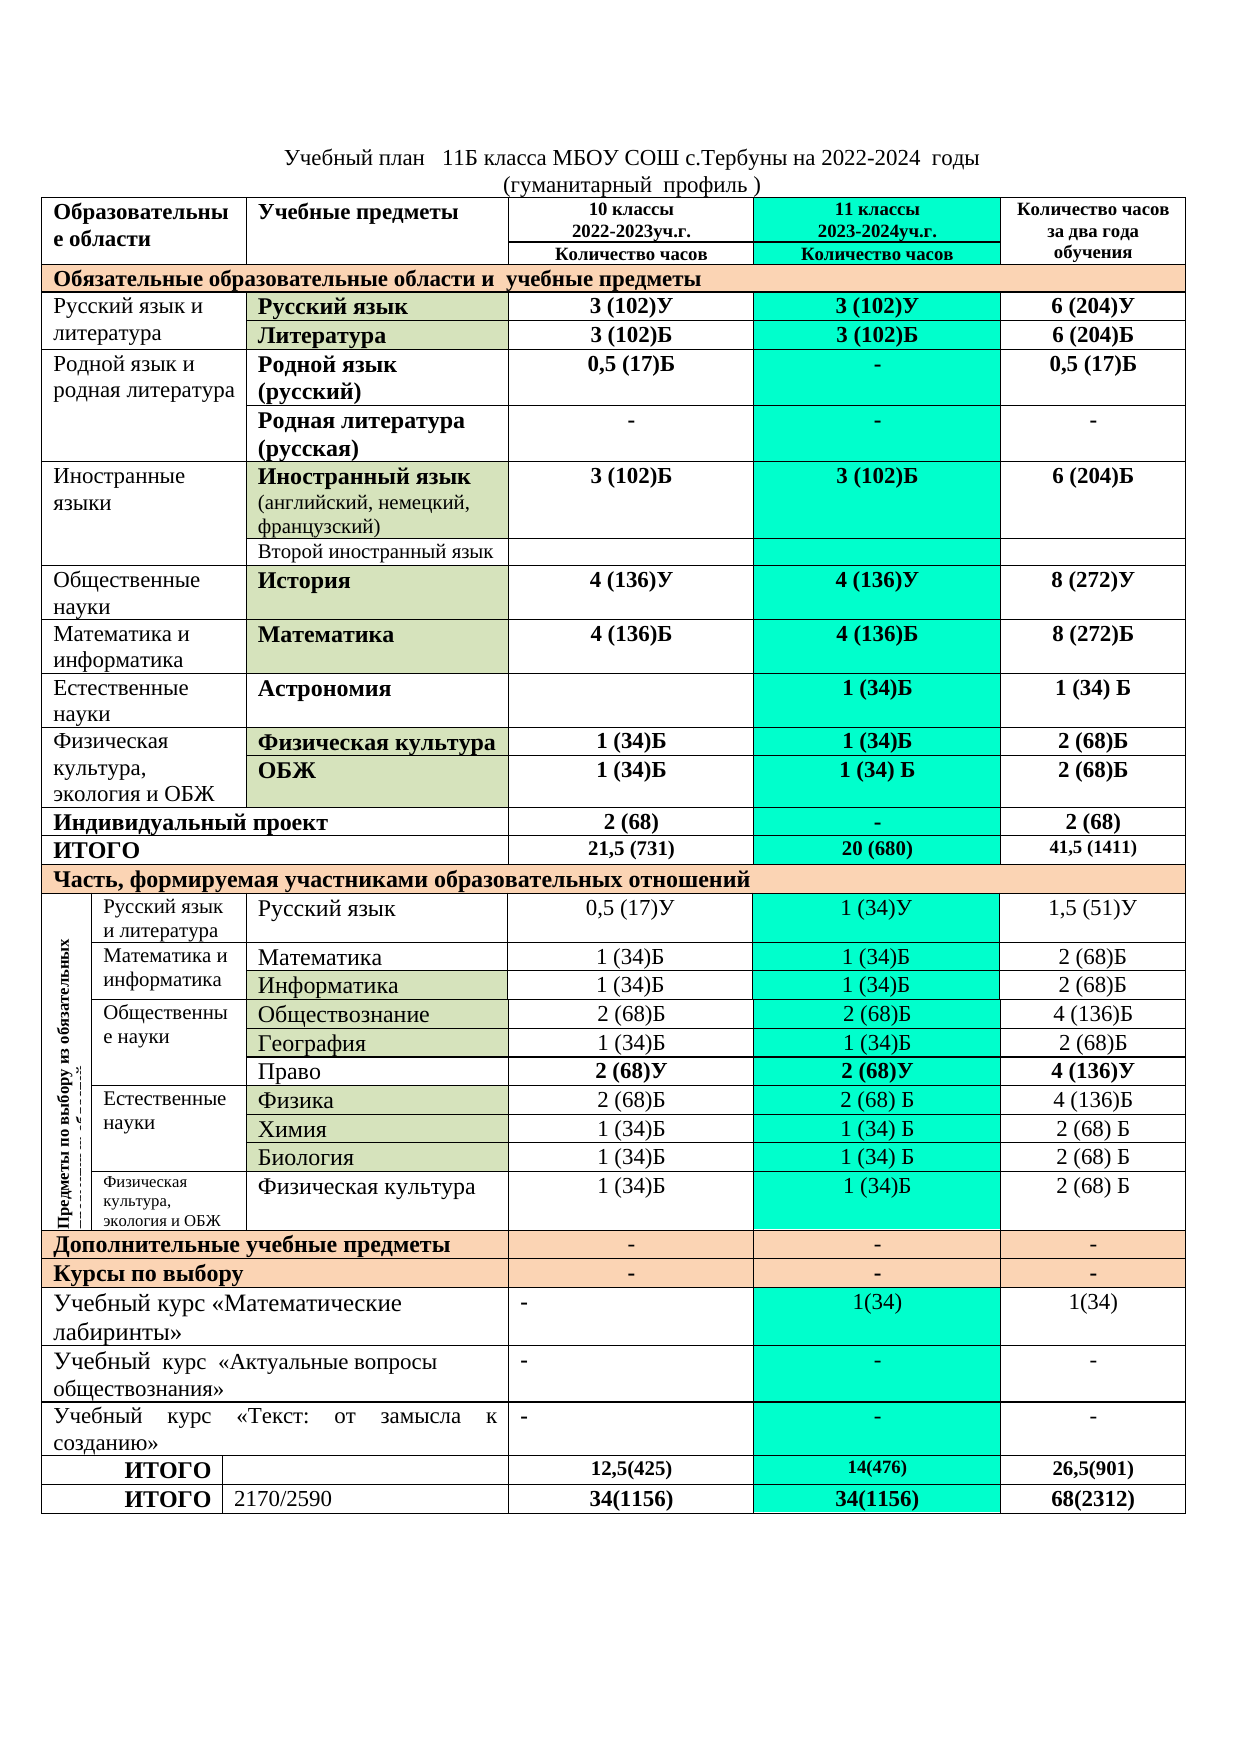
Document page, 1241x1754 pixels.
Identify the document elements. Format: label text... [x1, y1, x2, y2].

table_cell [509, 674, 753, 727]
table_cell 14(476) [754, 1456, 1000, 1484]
table_cell 1 (34)У [753, 894, 999, 942]
table_cell Право [247, 1058, 508, 1085]
table_cell 2 (68)У [754, 1058, 1000, 1085]
table_cell Родной язык (русский) [247, 350, 508, 405]
table_cell 1 (34)Б [509, 1143, 753, 1171]
table_cell 2 (68) Б [1001, 1143, 1185, 1171]
table_cell Русский язык и литература [92, 894, 246, 942]
table_cell 6 (204)У [1001, 293, 1185, 320]
table_cell - [509, 1259, 753, 1287]
table_header 10 классы 2022-2023уч.г. [509, 198, 753, 241]
table_cell Русский язык и литература [42, 293, 246, 349]
table_cell 1 (34) Б [754, 1115, 1000, 1142]
table_cell 1 (34)Б [509, 1029, 753, 1056]
table_cell 1 (34) Б [754, 1143, 1000, 1171]
table_cell 3 (102)Б [509, 321, 753, 349]
table_cell Общественные науки [92, 1000, 246, 1085]
table_cell 2 (68)Б [509, 1086, 753, 1114]
table_cell 26,5(901) [1001, 1456, 1185, 1484]
table_cell 2 (68) [1001, 808, 1185, 835]
table_header Количество часов за два года обучения [1001, 198, 1185, 264]
table_cell Количество часов [754, 243, 1000, 264]
table_cell 2170/2590 [223, 1485, 508, 1512]
table_cell 6 (204)Б [1001, 462, 1185, 538]
table_cell ИТОГО [42, 836, 508, 864]
table_cell 1 (34) Б [1001, 674, 1185, 727]
table_cell 1 (34)Б [509, 1172, 753, 1229]
table_cell 1 (34)Б [753, 971, 999, 999]
table_cell Физическая культура [247, 1172, 508, 1229]
table_cell 34(1156) [754, 1485, 1000, 1512]
table_cell 4 (136)У [509, 566, 753, 619]
table_cell 4 (136)Б [1001, 1086, 1185, 1114]
table_cell 2 (68)У [509, 1058, 753, 1085]
table_cell 4 (136)Б [1001, 1000, 1185, 1028]
table_cell Литература [247, 321, 508, 349]
table_cell 2 (68) [509, 808, 753, 835]
table_cell 34(1156) [509, 1485, 753, 1512]
table_cell Химия [247, 1115, 508, 1142]
table_cell 3 (102)Б [754, 321, 1000, 349]
table_cell - [1001, 1259, 1185, 1287]
table_cell 20 (680) [754, 836, 1000, 864]
table_cell 21,5 (731) [509, 836, 753, 864]
table_cell 1 (34)Б [509, 756, 753, 807]
table_cell Естественные науки [42, 674, 246, 727]
table_cell [223, 1456, 508, 1484]
table_cell 2 (68)Б [1000, 971, 1185, 999]
table_cell 2 (68) Б [1001, 1172, 1185, 1229]
table_cell Биология [247, 1143, 508, 1171]
table_cell - [1001, 1231, 1185, 1258]
table_cell 1 (34)Б [508, 971, 752, 999]
table_cell Учебный курс «Математические лабиринты» [42, 1288, 508, 1345]
table_cell - [509, 1403, 753, 1455]
table_cell 4 (136)Б [754, 620, 1000, 673]
table_cell Математика и информатика [42, 620, 246, 673]
table_cell 4 (136)У [1001, 1058, 1185, 1085]
table_cell - [754, 808, 1000, 835]
table_cell - [754, 350, 1000, 405]
table_cell 1 (34)Б [754, 1172, 1000, 1229]
table_header Образовательные области [42, 198, 246, 264]
table_cell [1001, 539, 1185, 565]
table_cell 12,5(425) [509, 1456, 753, 1484]
table_cell Учебный курс «Актуальные вопросы обществознания» [42, 1346, 508, 1401]
table_cell 1 (34)Б [509, 1115, 753, 1142]
table_cell [509, 539, 753, 565]
table_cell 6 (204)Б [1001, 321, 1185, 349]
table_cell 1 (34)Б [508, 943, 752, 970]
table_cell 3 (102)Б [509, 462, 753, 538]
table_cell Родная литература (русская) [247, 406, 508, 461]
table_cell 8 (272)У [1001, 566, 1185, 619]
table_cell 1 (34)Б [754, 728, 1000, 755]
table_cell - [754, 1403, 1000, 1455]
table_cell Математика [247, 943, 507, 970]
table_cell 2 (68)Б [754, 1000, 1000, 1028]
table_cell 4 (136)У [754, 566, 1000, 619]
table_cell 1 (34)Б [753, 943, 999, 970]
text Учебный план 11Б класса МБОУ СОШ с.Тербуны на 2022-2024 годы [53, 144, 1211, 171]
table_cell 2 (68)Б [1001, 1029, 1185, 1056]
table_cell 1 (34)Б [509, 728, 753, 755]
table_cell - [1001, 1403, 1185, 1455]
table_cell - [509, 1288, 753, 1345]
table_cell 1(34) [754, 1288, 1000, 1345]
table_cell 2 (68)Б [1001, 756, 1185, 807]
table_cell Предметы по выбору из обязательных предметных областей [42, 894, 91, 1229]
table_cell 1,5 (51)У [1000, 894, 1185, 942]
table_cell Общественные науки [42, 566, 246, 619]
table_cell 3 (102)У [509, 293, 753, 320]
table_cell 2 (68)Б [509, 1000, 753, 1028]
table_cell 1 (34)Б [754, 674, 1000, 727]
table_cell Русский язык [247, 894, 507, 942]
table_cell Астрономия [247, 674, 508, 727]
table_cell 1(34) [1001, 1288, 1185, 1345]
table_cell - [509, 406, 753, 461]
table_cell 2 (68) Б [754, 1086, 1000, 1114]
table_cell Математика [247, 620, 508, 673]
table_cell - [754, 406, 1000, 461]
table_cell Русский язык [247, 293, 508, 320]
table_cell ИТОГО [42, 1456, 222, 1484]
table_cell - [1001, 406, 1185, 461]
table_cell Физика [247, 1086, 508, 1114]
table_cell География [247, 1029, 508, 1056]
table_cell - [754, 1259, 1000, 1287]
table_cell 0,5 (17)Б [1001, 350, 1185, 405]
table_cell 68(2312) [1001, 1485, 1185, 1512]
table_cell Иностранный язык (английский, немецкий, французский) [247, 462, 508, 538]
table_cell - [509, 1231, 753, 1258]
table_cell Количество часов [509, 243, 753, 264]
table_cell Физическая культура, экология и ОБЖ [42, 728, 246, 807]
table_cell ОБЖ [247, 756, 508, 807]
table_cell 2 (68)Б [1000, 943, 1185, 970]
table_cell 3 (102)У [754, 293, 1000, 320]
table_cell Родной язык и родная литература [42, 350, 246, 461]
table_cell Иностранные языки [42, 462, 246, 565]
table_cell [754, 539, 1000, 565]
table_cell Обществознание [247, 1000, 508, 1028]
table_cell Обязательные образовательные области и учебные предметы [42, 265, 1185, 291]
table_cell Часть, формируемая участниками образовательных отношений [42, 865, 1185, 893]
table_cell 1 (34)Б [754, 1029, 1000, 1056]
table_cell 0,5 (17)У [508, 894, 752, 942]
table_cell 3 (102)Б [754, 462, 1000, 538]
table_cell 0,5 (17)Б [509, 350, 753, 405]
table_cell История [247, 566, 508, 619]
table_cell - [754, 1346, 1000, 1401]
table_cell 8 (272)Б [1001, 620, 1185, 673]
table_cell 2 (68)Б [1001, 728, 1185, 755]
table_cell 41,5 (1411) [1001, 836, 1185, 864]
table_header 11 классы 2023-2024уч.г. [754, 198, 1000, 241]
table_cell Математика и информатика [92, 943, 246, 999]
table_cell ИТОГО [42, 1485, 222, 1512]
table_cell Естественные науки [92, 1086, 246, 1171]
table_cell Физическая культура [247, 728, 508, 755]
table_cell - [1001, 1346, 1185, 1401]
table_cell Дополнительные учебные предметы [42, 1231, 508, 1258]
table_cell - [754, 1231, 1000, 1258]
text (гуманитарный профиль ) [53, 171, 1211, 197]
table_cell Физическая культура, экология и ОБЖ [92, 1172, 246, 1229]
table_cell Второй иностранный язык [247, 539, 508, 565]
table_cell 1 (34) Б [754, 756, 1000, 807]
table_cell Учебный курс «Текст: от замысла к созданию» [42, 1403, 508, 1455]
table_cell 4 (136)Б [509, 620, 753, 673]
table_cell 2 (68) Б [1001, 1115, 1185, 1142]
table_cell - [509, 1346, 753, 1401]
table_cell Курсы по выбору [42, 1259, 508, 1287]
table_cell Индивидуальный проект [42, 808, 508, 835]
table_cell Информатика [247, 971, 507, 999]
table_header Учебные предметы [247, 198, 508, 264]
